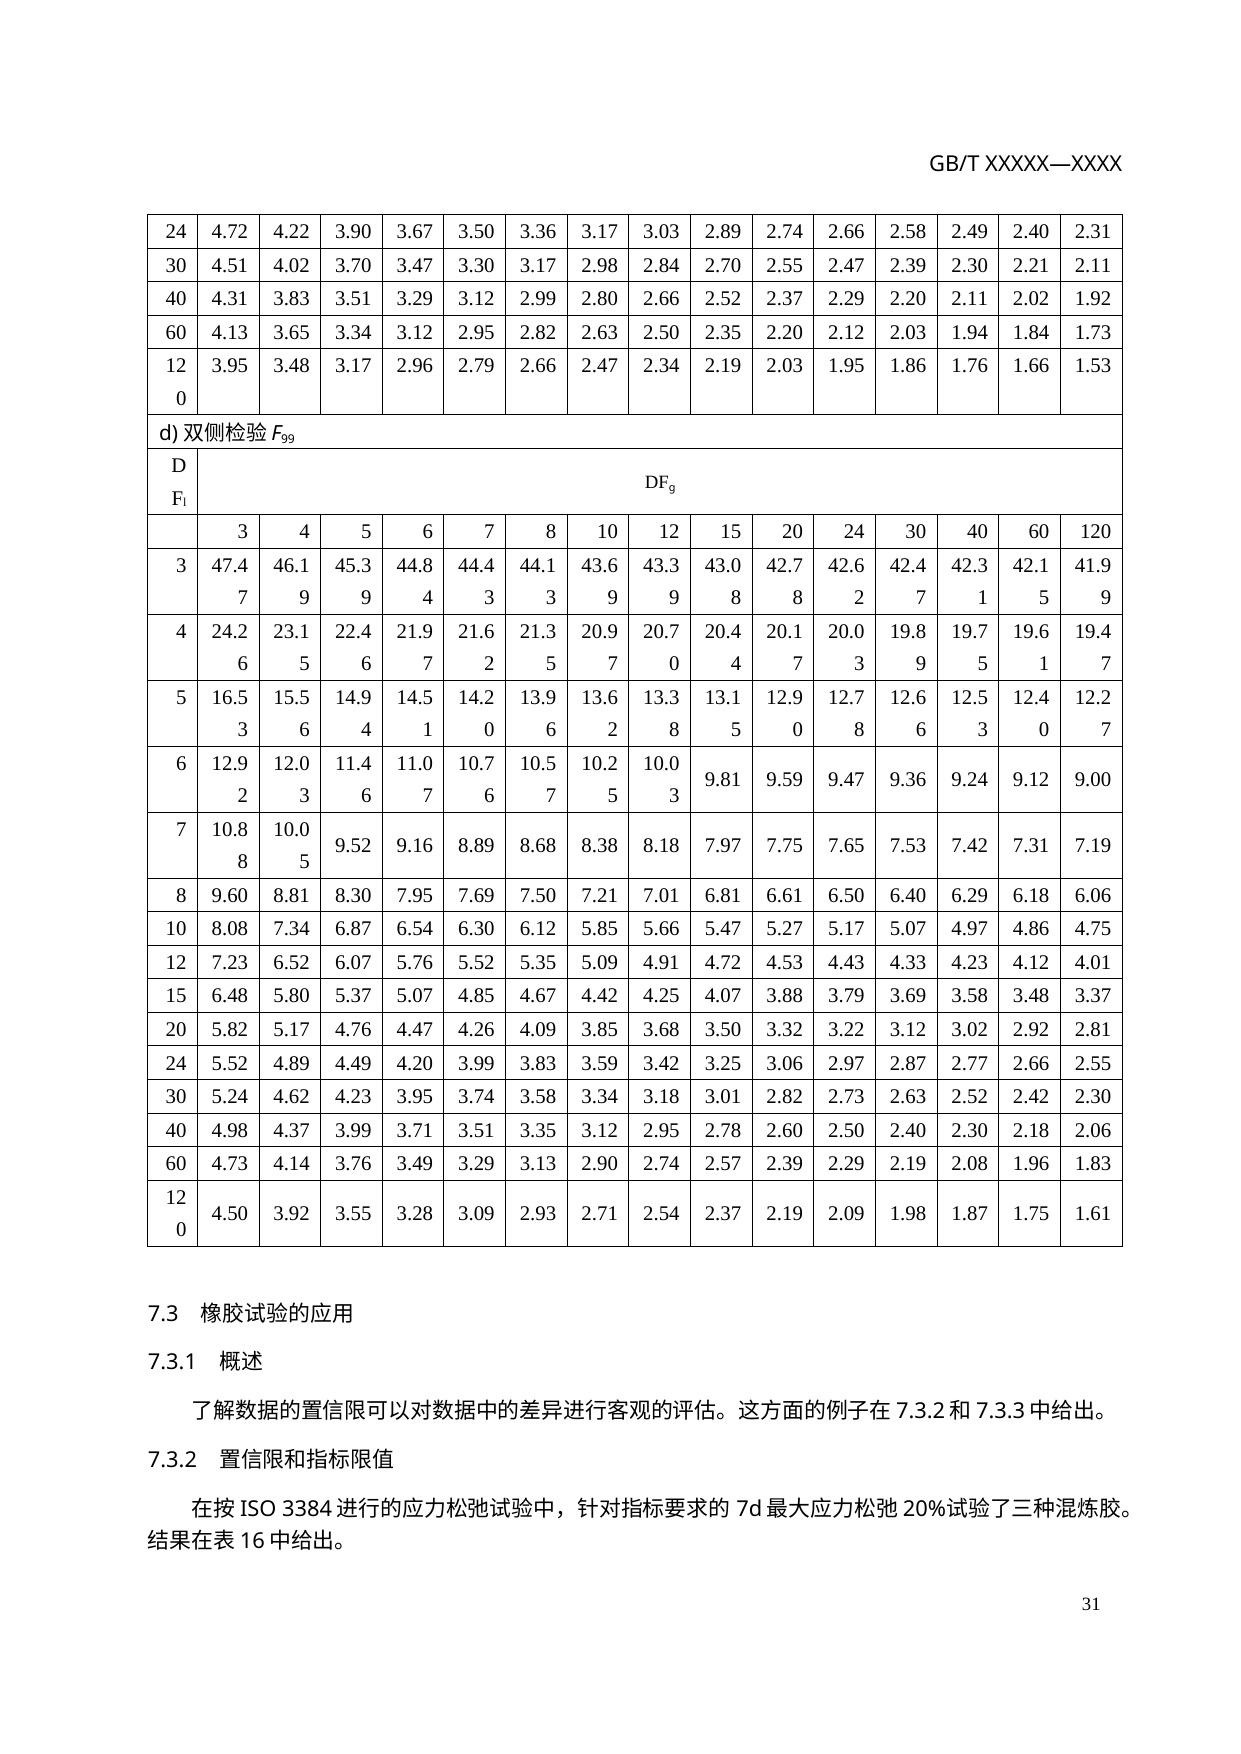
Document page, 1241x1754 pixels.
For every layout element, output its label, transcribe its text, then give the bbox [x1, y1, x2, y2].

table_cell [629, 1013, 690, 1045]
text 概述 [148, 1344, 1122, 1377]
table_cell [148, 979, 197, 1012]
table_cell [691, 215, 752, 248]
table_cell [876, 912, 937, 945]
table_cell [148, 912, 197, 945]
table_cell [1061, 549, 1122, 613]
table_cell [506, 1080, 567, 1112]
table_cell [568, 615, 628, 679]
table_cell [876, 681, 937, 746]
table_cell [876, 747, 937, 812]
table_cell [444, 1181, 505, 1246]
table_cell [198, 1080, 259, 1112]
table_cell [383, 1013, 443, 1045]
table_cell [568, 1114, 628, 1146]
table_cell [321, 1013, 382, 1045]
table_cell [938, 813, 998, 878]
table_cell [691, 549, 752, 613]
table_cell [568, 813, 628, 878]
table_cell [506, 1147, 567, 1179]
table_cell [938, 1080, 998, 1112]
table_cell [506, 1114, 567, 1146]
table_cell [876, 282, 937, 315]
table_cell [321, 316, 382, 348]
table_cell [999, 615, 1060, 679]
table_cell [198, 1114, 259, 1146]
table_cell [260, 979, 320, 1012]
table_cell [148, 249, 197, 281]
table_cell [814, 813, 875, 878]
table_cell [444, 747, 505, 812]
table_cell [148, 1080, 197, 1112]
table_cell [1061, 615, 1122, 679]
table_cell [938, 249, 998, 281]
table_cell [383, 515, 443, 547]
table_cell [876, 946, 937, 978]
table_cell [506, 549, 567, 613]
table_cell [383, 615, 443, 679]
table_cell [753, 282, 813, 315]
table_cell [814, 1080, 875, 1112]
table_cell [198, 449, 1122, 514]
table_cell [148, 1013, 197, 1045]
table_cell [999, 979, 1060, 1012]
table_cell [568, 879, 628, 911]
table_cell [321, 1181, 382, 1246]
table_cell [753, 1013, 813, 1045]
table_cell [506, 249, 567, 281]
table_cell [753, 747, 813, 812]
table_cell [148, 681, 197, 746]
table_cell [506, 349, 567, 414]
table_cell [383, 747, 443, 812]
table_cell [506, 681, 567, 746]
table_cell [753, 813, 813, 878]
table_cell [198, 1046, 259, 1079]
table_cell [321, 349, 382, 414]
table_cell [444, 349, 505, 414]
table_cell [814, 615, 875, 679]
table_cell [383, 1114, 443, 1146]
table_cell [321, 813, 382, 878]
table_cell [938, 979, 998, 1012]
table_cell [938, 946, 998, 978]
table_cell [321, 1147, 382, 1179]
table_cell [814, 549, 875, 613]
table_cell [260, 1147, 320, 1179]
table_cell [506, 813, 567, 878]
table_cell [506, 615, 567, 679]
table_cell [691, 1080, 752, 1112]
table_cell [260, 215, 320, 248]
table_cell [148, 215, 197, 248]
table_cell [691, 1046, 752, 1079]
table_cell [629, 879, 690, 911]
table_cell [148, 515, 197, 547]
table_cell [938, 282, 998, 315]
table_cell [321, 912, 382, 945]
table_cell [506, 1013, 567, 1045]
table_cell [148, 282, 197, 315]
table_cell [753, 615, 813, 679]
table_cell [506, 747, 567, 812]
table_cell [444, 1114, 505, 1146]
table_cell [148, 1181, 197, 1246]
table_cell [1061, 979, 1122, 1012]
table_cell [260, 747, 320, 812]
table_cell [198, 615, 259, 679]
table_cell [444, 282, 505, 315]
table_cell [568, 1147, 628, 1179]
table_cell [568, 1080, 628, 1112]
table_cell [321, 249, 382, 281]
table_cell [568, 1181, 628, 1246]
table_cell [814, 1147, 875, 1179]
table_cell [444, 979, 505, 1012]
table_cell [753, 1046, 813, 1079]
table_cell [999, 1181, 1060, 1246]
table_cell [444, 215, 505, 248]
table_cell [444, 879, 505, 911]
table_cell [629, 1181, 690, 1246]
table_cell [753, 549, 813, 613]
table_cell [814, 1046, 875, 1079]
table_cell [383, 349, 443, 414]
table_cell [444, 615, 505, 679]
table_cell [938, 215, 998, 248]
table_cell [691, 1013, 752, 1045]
text 在按ISO 3384进行的应力松弛试验中，针对指标要求的7d最大应力松弛20%试验了三种混炼胶。结果在表16中给出。 [148, 1490, 1122, 1555]
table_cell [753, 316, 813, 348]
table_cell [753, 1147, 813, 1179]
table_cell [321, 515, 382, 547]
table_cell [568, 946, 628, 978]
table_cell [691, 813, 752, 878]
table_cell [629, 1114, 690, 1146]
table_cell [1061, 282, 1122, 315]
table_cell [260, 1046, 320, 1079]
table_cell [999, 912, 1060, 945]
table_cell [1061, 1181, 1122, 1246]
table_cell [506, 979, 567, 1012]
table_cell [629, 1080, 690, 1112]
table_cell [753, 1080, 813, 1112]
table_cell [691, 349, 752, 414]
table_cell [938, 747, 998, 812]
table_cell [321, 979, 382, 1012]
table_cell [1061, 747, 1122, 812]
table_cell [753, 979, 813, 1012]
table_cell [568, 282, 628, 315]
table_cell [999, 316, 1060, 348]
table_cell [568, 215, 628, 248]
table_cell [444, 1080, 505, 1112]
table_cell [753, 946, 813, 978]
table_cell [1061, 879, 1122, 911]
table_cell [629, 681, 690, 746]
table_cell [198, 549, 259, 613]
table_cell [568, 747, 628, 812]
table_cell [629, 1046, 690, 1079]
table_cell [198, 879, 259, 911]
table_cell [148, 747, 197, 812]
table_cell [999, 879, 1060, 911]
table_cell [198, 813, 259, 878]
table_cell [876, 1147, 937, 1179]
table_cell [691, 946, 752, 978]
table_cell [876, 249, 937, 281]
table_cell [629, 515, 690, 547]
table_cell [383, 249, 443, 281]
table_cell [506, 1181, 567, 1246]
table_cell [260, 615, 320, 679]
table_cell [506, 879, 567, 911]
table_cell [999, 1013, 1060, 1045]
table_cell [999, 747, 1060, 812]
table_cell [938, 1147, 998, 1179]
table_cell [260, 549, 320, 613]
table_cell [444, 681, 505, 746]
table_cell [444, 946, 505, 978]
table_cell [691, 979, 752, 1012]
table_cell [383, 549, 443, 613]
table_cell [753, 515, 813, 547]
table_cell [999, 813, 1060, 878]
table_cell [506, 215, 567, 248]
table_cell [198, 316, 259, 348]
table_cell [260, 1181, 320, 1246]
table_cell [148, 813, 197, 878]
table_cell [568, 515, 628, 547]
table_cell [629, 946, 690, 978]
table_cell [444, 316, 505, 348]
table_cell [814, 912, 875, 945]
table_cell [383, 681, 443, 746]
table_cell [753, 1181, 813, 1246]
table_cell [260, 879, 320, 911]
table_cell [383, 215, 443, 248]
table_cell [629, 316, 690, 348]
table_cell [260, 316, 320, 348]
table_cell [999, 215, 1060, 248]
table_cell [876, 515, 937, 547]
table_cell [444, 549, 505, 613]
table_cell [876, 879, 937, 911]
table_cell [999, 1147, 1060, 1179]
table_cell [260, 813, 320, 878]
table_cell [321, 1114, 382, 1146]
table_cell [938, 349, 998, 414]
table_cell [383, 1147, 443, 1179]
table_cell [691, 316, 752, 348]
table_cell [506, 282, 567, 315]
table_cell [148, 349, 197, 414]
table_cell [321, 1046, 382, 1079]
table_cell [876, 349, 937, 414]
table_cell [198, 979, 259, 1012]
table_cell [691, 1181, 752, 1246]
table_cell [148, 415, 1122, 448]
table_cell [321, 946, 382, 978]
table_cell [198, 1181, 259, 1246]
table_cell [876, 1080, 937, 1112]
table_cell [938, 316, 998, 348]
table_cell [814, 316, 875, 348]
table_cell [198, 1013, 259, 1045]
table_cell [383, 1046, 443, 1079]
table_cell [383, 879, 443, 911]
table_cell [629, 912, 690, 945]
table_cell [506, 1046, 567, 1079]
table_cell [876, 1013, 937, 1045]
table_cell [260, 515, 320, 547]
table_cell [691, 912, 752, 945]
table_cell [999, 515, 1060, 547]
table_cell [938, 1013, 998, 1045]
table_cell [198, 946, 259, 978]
text 置信限和指标限值 [148, 1442, 1122, 1474]
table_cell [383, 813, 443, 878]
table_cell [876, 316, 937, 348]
text 橡胶试验的应用 [148, 1295, 1122, 1328]
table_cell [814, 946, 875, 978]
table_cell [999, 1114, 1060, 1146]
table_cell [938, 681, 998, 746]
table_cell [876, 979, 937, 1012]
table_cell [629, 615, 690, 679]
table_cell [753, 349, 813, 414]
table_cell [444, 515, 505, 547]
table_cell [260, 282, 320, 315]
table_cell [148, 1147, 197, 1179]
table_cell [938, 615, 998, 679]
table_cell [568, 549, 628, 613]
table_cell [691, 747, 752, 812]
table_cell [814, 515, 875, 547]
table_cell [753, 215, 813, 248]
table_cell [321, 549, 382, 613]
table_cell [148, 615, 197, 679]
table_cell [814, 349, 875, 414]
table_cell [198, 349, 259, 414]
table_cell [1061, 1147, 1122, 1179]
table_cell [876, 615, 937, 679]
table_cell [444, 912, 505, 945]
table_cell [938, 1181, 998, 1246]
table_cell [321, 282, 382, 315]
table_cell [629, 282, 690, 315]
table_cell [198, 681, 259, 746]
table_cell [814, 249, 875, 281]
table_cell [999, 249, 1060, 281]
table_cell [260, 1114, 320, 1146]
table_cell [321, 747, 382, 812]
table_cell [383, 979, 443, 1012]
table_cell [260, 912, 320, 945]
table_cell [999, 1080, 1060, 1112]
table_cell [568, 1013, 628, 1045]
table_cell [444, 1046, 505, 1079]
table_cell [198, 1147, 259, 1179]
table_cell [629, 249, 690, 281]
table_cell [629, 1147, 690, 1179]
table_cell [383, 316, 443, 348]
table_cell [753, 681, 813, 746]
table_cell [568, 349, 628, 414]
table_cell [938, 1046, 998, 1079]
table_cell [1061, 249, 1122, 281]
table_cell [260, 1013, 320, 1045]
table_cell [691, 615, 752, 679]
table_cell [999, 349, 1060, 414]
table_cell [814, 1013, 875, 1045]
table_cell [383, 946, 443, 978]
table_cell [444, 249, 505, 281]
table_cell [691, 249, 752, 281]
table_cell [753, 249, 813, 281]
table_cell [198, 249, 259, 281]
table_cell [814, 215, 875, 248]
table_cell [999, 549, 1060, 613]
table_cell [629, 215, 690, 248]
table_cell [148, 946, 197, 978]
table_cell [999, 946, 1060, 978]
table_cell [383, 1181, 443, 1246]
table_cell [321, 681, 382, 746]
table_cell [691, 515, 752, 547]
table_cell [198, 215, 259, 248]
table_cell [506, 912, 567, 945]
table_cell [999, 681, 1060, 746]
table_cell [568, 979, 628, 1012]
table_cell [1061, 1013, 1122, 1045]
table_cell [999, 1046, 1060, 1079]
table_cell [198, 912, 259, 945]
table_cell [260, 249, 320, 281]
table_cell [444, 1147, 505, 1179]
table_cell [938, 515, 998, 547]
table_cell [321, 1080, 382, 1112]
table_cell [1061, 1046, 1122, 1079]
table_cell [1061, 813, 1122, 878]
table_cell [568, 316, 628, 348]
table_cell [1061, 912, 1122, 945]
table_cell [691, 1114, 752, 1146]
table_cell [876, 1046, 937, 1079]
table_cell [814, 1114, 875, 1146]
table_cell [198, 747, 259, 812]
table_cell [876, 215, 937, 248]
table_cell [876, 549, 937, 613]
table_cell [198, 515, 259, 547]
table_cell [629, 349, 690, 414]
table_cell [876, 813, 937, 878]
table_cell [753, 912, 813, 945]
text 了解数据的置信限可以对数据中的差异进行客观的评估。这方面的例子在7.3.2和7.3.3中给出。 [148, 1393, 1122, 1425]
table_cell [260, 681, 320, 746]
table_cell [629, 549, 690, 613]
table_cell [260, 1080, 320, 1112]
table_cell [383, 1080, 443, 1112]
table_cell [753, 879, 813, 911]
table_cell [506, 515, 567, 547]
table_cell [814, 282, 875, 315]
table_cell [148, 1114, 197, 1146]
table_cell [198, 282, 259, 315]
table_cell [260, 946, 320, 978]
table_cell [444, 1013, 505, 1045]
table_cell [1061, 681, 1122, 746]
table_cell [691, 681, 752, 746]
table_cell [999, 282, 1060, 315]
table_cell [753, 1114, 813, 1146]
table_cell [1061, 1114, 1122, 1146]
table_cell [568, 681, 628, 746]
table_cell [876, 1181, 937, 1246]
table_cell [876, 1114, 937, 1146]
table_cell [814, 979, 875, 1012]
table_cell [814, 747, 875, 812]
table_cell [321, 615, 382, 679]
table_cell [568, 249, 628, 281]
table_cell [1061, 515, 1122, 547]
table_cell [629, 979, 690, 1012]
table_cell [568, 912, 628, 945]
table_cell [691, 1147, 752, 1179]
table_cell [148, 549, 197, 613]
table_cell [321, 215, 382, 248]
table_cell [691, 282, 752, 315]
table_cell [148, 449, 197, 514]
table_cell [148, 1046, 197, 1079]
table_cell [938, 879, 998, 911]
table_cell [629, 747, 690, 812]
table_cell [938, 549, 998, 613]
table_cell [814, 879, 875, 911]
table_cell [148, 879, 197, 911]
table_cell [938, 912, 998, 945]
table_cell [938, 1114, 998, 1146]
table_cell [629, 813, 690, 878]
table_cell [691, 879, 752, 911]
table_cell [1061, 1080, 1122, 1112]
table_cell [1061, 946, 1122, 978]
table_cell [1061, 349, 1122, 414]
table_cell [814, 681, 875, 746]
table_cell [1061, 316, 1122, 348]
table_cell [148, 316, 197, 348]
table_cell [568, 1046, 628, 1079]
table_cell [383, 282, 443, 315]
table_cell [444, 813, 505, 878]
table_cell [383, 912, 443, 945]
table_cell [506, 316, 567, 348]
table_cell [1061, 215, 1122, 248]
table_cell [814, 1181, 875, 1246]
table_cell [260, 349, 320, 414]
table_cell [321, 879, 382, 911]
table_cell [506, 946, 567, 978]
